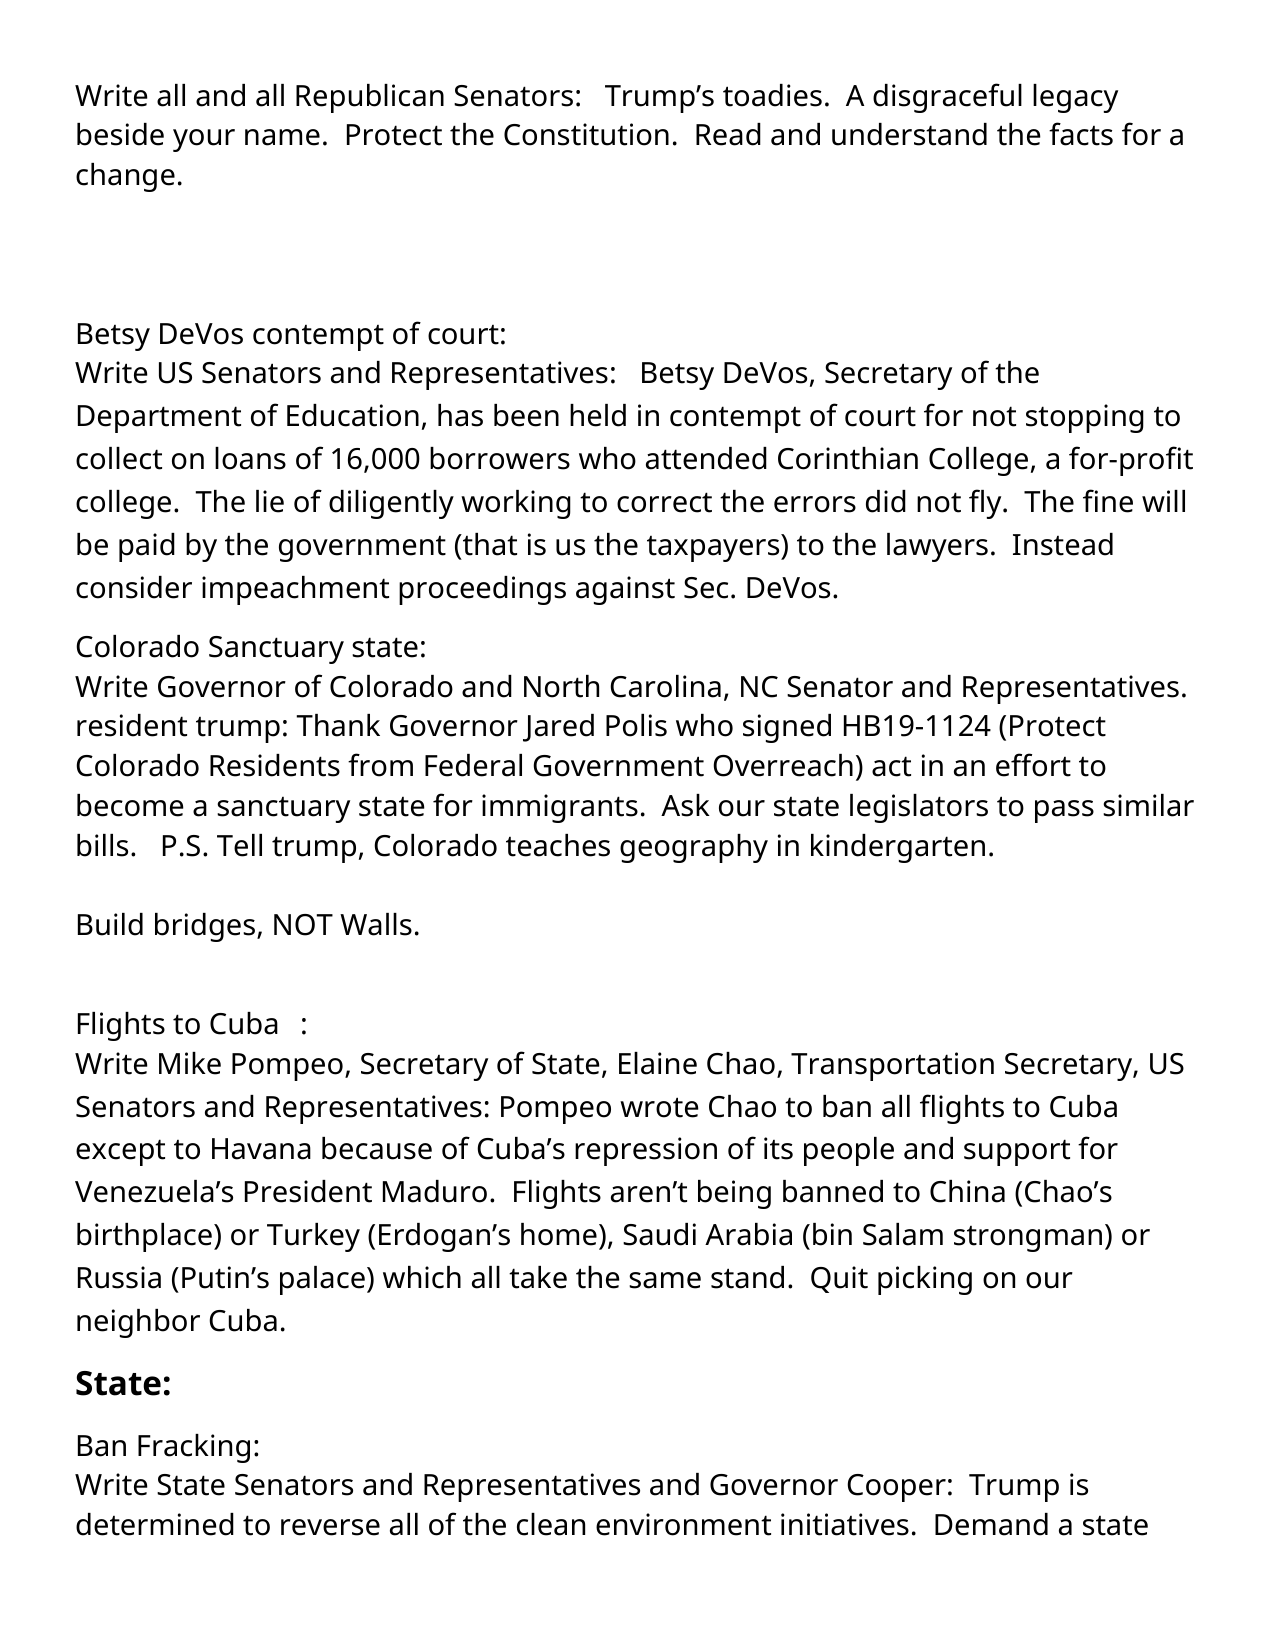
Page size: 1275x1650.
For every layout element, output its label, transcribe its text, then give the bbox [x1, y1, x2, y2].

text Write Mike Pompeo, Secretary of State, Elaine Chao, Transportation Secretary, US Senators and Representatives: Pompeo wrote Chao to ban all flights to Cuba except to Havana because of Cuba’s repression of its people and support for Venezuela’s President Maduro. Flights aren’t being banned to China (Chao’s birthplace) or Turkey (Erdogan’s home), Saudi Arabia (bin Salam strongman) or Russia (Putin’s palace) which all take the same stand. Quit picking on our neighbor Cuba. [75, 1043, 1200, 1339]
text Write all and all Republican Senators: Trump’s toadies. A disgraceful legacy beside your name. Protect the Constitution. Read and understand the facts for a change. [75, 75, 1200, 194]
text Write Governor of Colorado and North Carolina, NC Senator and Representatives. resident trump: Thank Governor Jared Polis who signed HB19-1124 (Protect Colorado Residents from Federal Government Overreach) act in an effort to become a sanctuary state for immigrants. Ask our state legislators to pass similar bills. P.S. Tell trump, Colorado teaches geography in kindergarten. [75, 666, 1200, 864]
text Betsy DeVos contempt of court: [75, 313, 1200, 353]
text Build bridges, NOT Walls. [75, 904, 1200, 944]
text State: [75, 1359, 1200, 1405]
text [75, 1465, 1200, 1544]
text Flights to Cuba : [75, 1003, 1200, 1043]
text Colorado Sanctuary state: [75, 626, 1200, 666]
text Write US Senators and Representatives: Betsy DeVos, Secretary of the Department of Education, has been held in contempt of court for not stopping to collect on loans of 16,000 borrowers who attended Corinthian College, a for-profit college. The lie of diligently working to correct the errors did not fly. The fine will be paid by the government (that is us the taxpayers) to the lawyers. Instead consider impeachment proceedings against Sec. DeVos. [75, 353, 1200, 607]
text Ban Fracking: [75, 1425, 1200, 1465]
